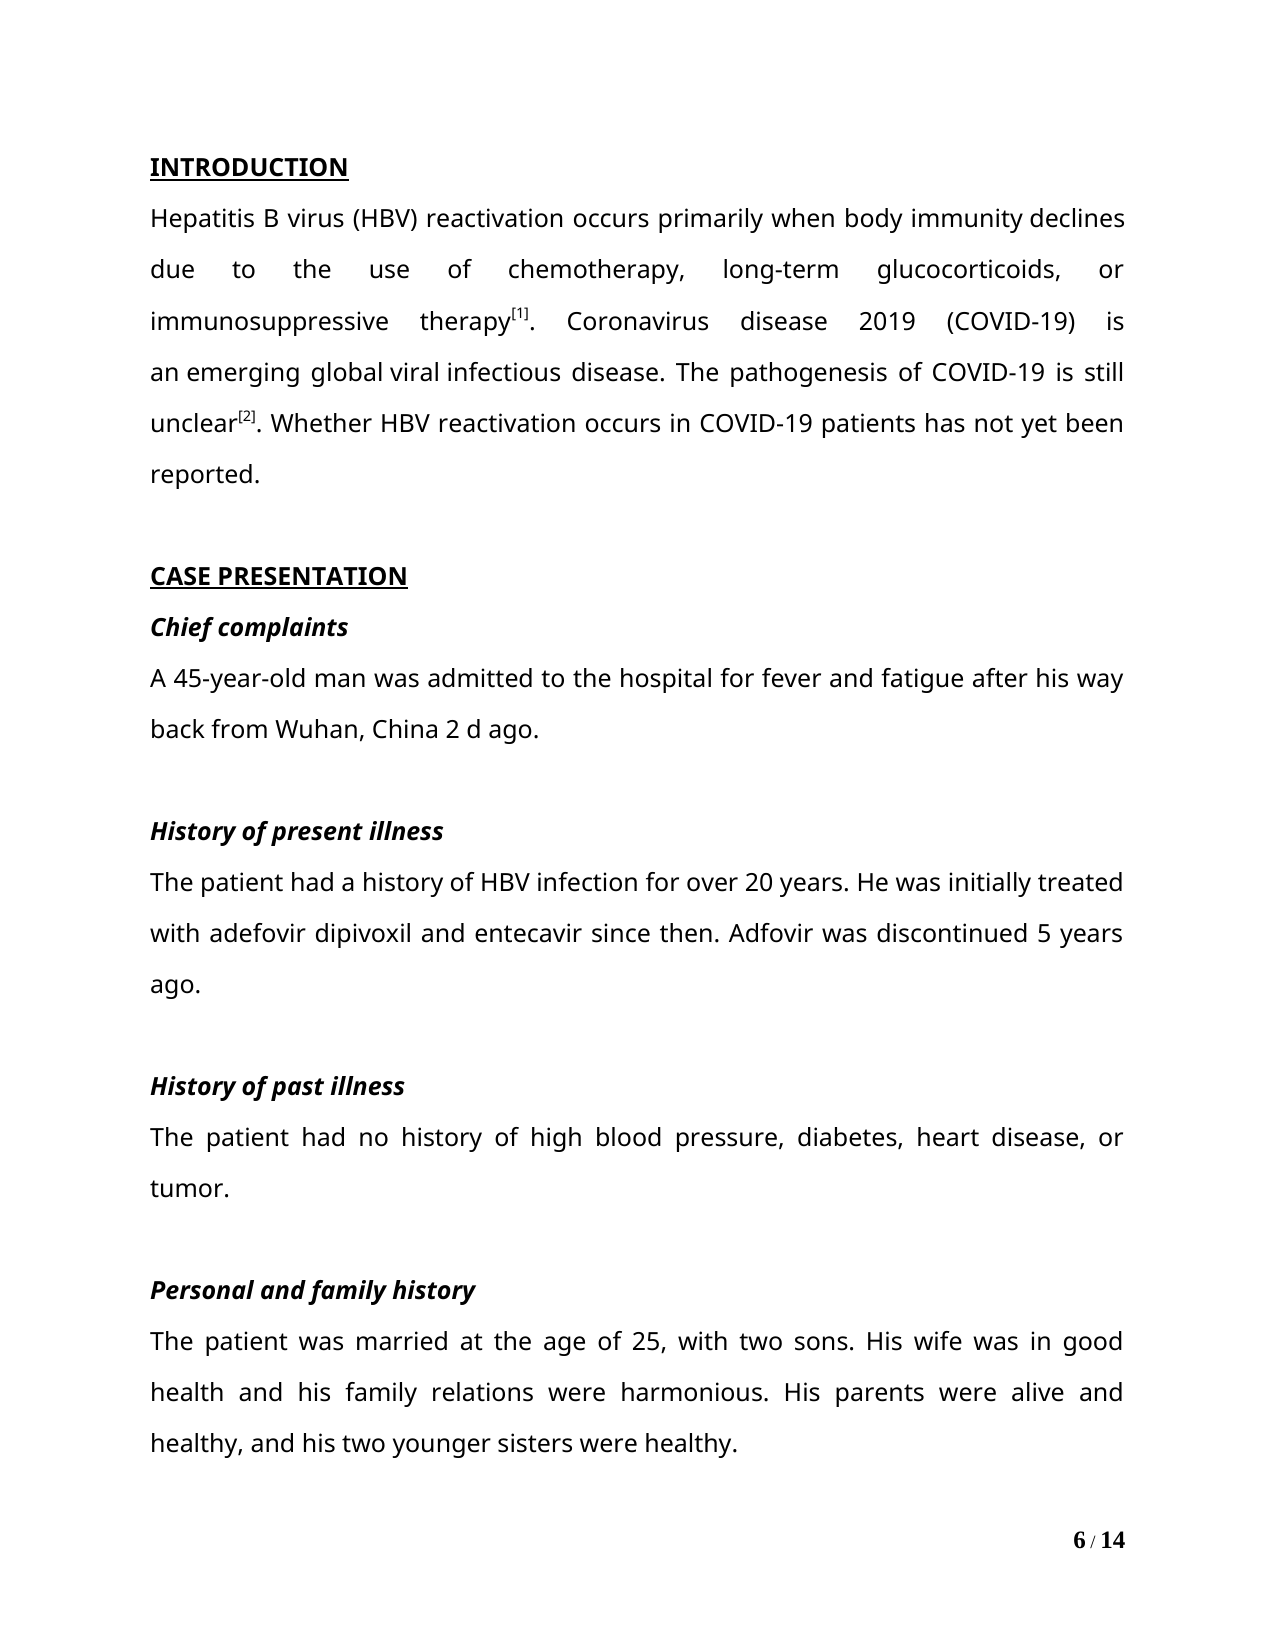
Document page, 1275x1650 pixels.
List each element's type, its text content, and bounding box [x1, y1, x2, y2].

text History of present illness [150, 813, 1125, 848]
text Hepatitis B virus (HBV) reactivation occurs primarily when body immunity declines due to the use of chemotherapy, long-term glucocorticoids, or immunosuppressive therapy[1]. Coronavirus disease 2019 (COVID-19) is an emerging global viral infectious disease. The pathogenesis of COVID-19 is still unclear[2]. Whether HBV reactivation occurs in COVID-19 patients has not yet been reported. [150, 201, 1125, 490]
text The patient had no history of high blood pressure, diabetes, heart disease, or tumor. [150, 1120, 1125, 1205]
text The patient was married at the age of 25, with two sons. His wife was in good health and his family relations were harmonious. His parents were alive and healthy, and his two younger sisters were healthy. [150, 1324, 1125, 1460]
text Personal and family history [150, 1273, 1125, 1307]
text Chief complaints [150, 609, 1125, 643]
text CASE PRESENTATION [150, 558, 1125, 592]
text A 45-year-old man was admitted to the hospital for fever and fatigue after his way back from Wuhan, China 2 d ago. [150, 660, 1125, 746]
text History of past illness [150, 1069, 1125, 1103]
text INTRODUCTION [150, 150, 1125, 184]
text The patient had a history of HBV infection for over 20 years. He was initially treated with adefovir dipivoxil and entecavir since then. Adfovir was discontinued 5 years ago. [150, 864, 1125, 1001]
